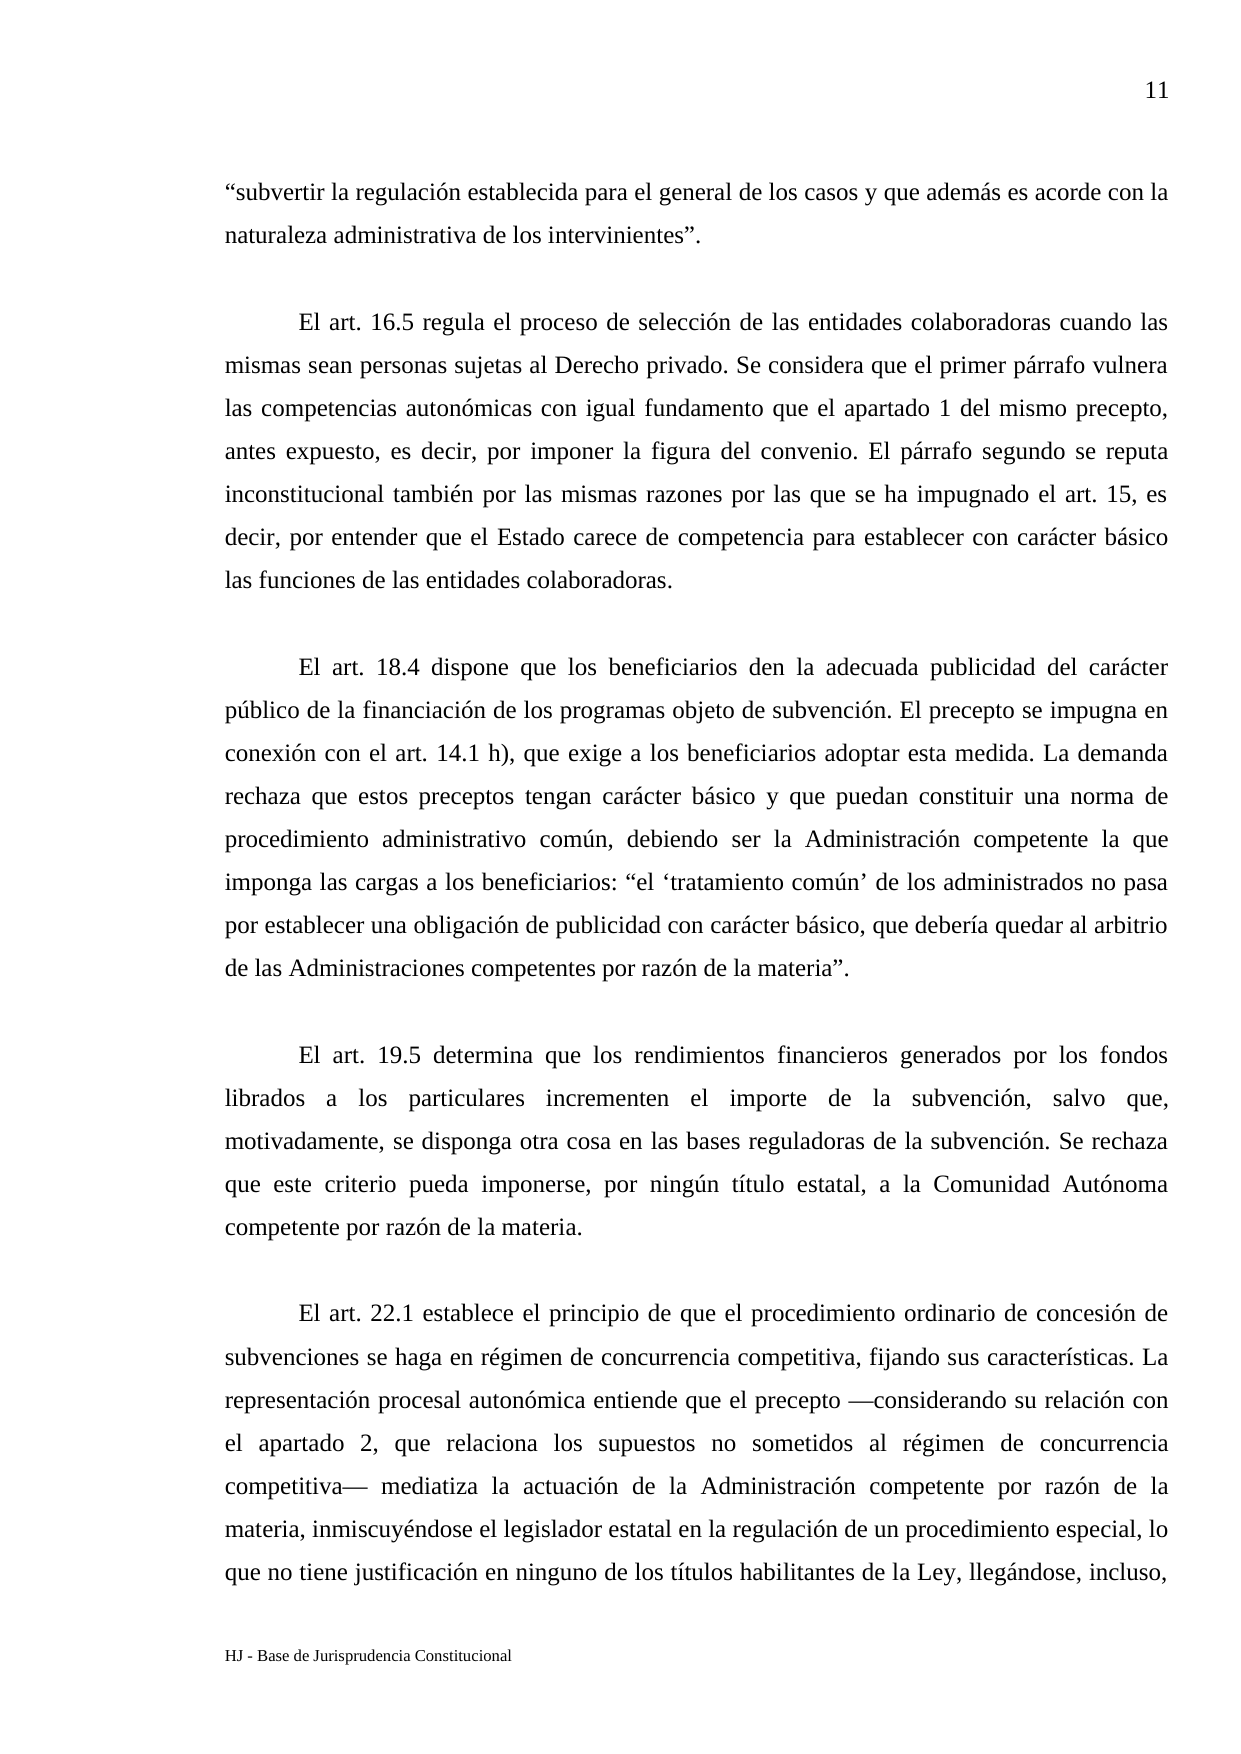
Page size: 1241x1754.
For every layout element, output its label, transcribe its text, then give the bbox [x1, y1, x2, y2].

text El art. 19.5 determina que los rendimientos financieros generados por los fondos librados a los particulares incrementen el importe de la subvención, salvo que, motivadamente, se disponga otra cosa en las bases reguladoras de la subvención. Se rechaza que este criterio pueda imponerse, por ningún título estatal, a la Comunidad Autónoma competente por razón de la materia. [224, 1040, 1169, 1241]
text El art. 18.4 dispone que los beneficiarios den la adecuada publicidad del carácter público de la financiación de los programas objeto de subvención. El precepto se impugna en conexión con el art. 14.1 h), que exige a los beneficiarios adoptar esta medida. La demanda rechaza que estos preceptos tengan carácter básico y que puedan constituir una norma de procedimiento administrativo común, debiendo ser la Administración competente la que imponga las cargas a los beneficiarios: “el ‘tratamiento común’ de los administrados no pasa por establecer una obligación de publicidad con carácter básico, que debería quedar al arbitrio de las Administraciones competentes por razón de la materia”. [224, 652, 1169, 982]
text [224, 1298, 1169, 1586]
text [224, 177, 1169, 249]
text El art. 16.5 regula el proceso de selección de las entidades colaboradoras cuando las mismas sean personas sujetas al Derecho privado. Se considera que el primer párrafo vulnera las competencias autonómicas con igual fundamento que el apartado 1 del mismo precepto, antes expuesto, es decir, por imponer la figura del convenio. El párrafo segundo se reputa inconstitucional también por las mismas razones por las que se ha impugnado el art. 15, es decir, por entender que el Estado carece de competencia para establecer con carácter básico las funciones de las entidades colaboradoras. [224, 307, 1169, 594]
